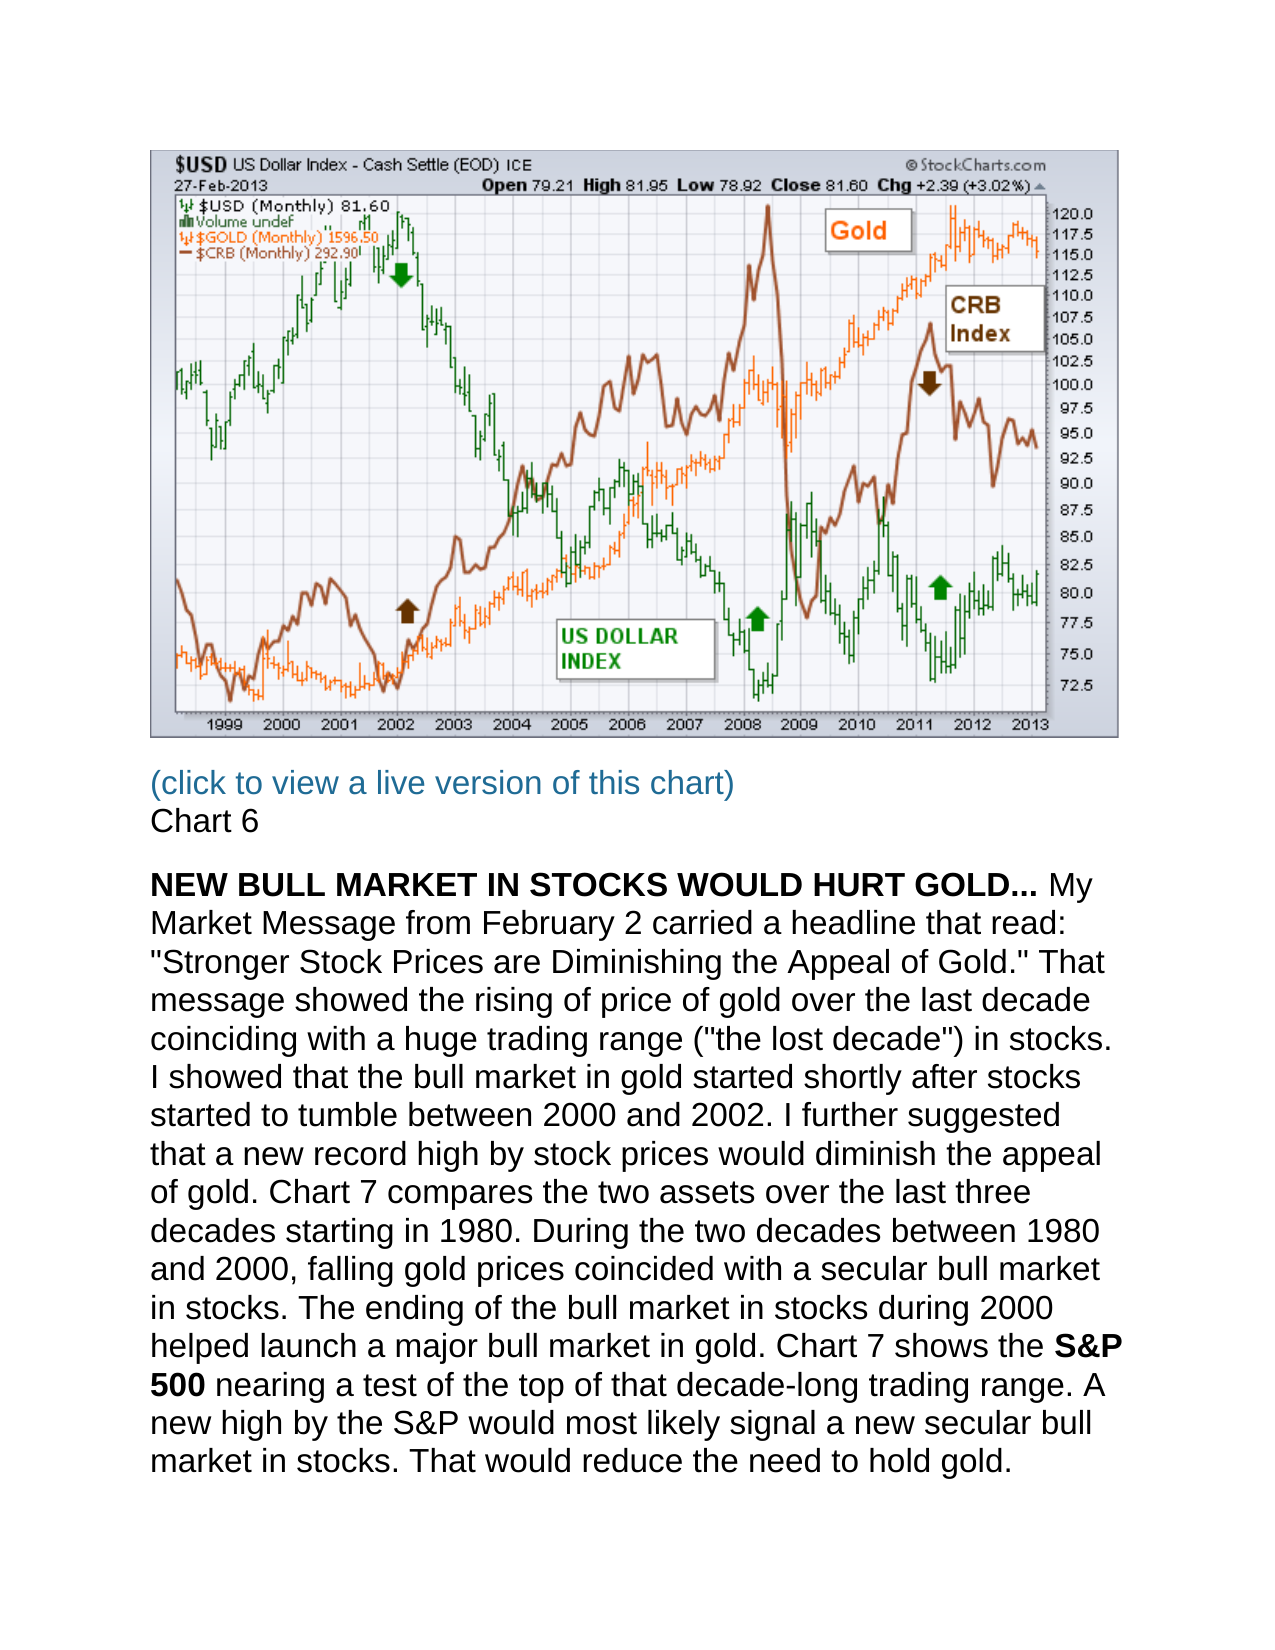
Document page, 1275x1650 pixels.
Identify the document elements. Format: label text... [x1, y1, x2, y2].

picture [150, 150, 1119, 738]
text (click to view a live version of this chart) Chart 6 [150, 763, 1125, 840]
text NEW BULL MARKET IN STOCKS WOULD HURT GOLD... My Market Message from February 2 carried a headline that read: "Stronger Stock Prices are Diminishing the Appeal of Gold." That message showed the rising of price of gold over the last decade coinciding with a huge trading range ("the lost decade") in stocks. I showed that the bull market in gold started shortly after stocks started to tumble between 2000 and 2002. I further suggested that a new record high by stock prices would diminish the appeal of gold. Chart 7 compares the two assets over the last three decades starting in 1980. During the two decades between 1980 and 2000, falling gold prices coincided with a secular bull market in stocks. The ending of the bull market in stocks during 2000 helped launch a major bull market in gold. Chart 7 shows the S&P 500 nearing a test of the top of that decade-long trading range. A new high by the S&P would most likely signal a new secular bull market in stocks. That would reduce the need to hold gold. [150, 865, 1125, 1480]
